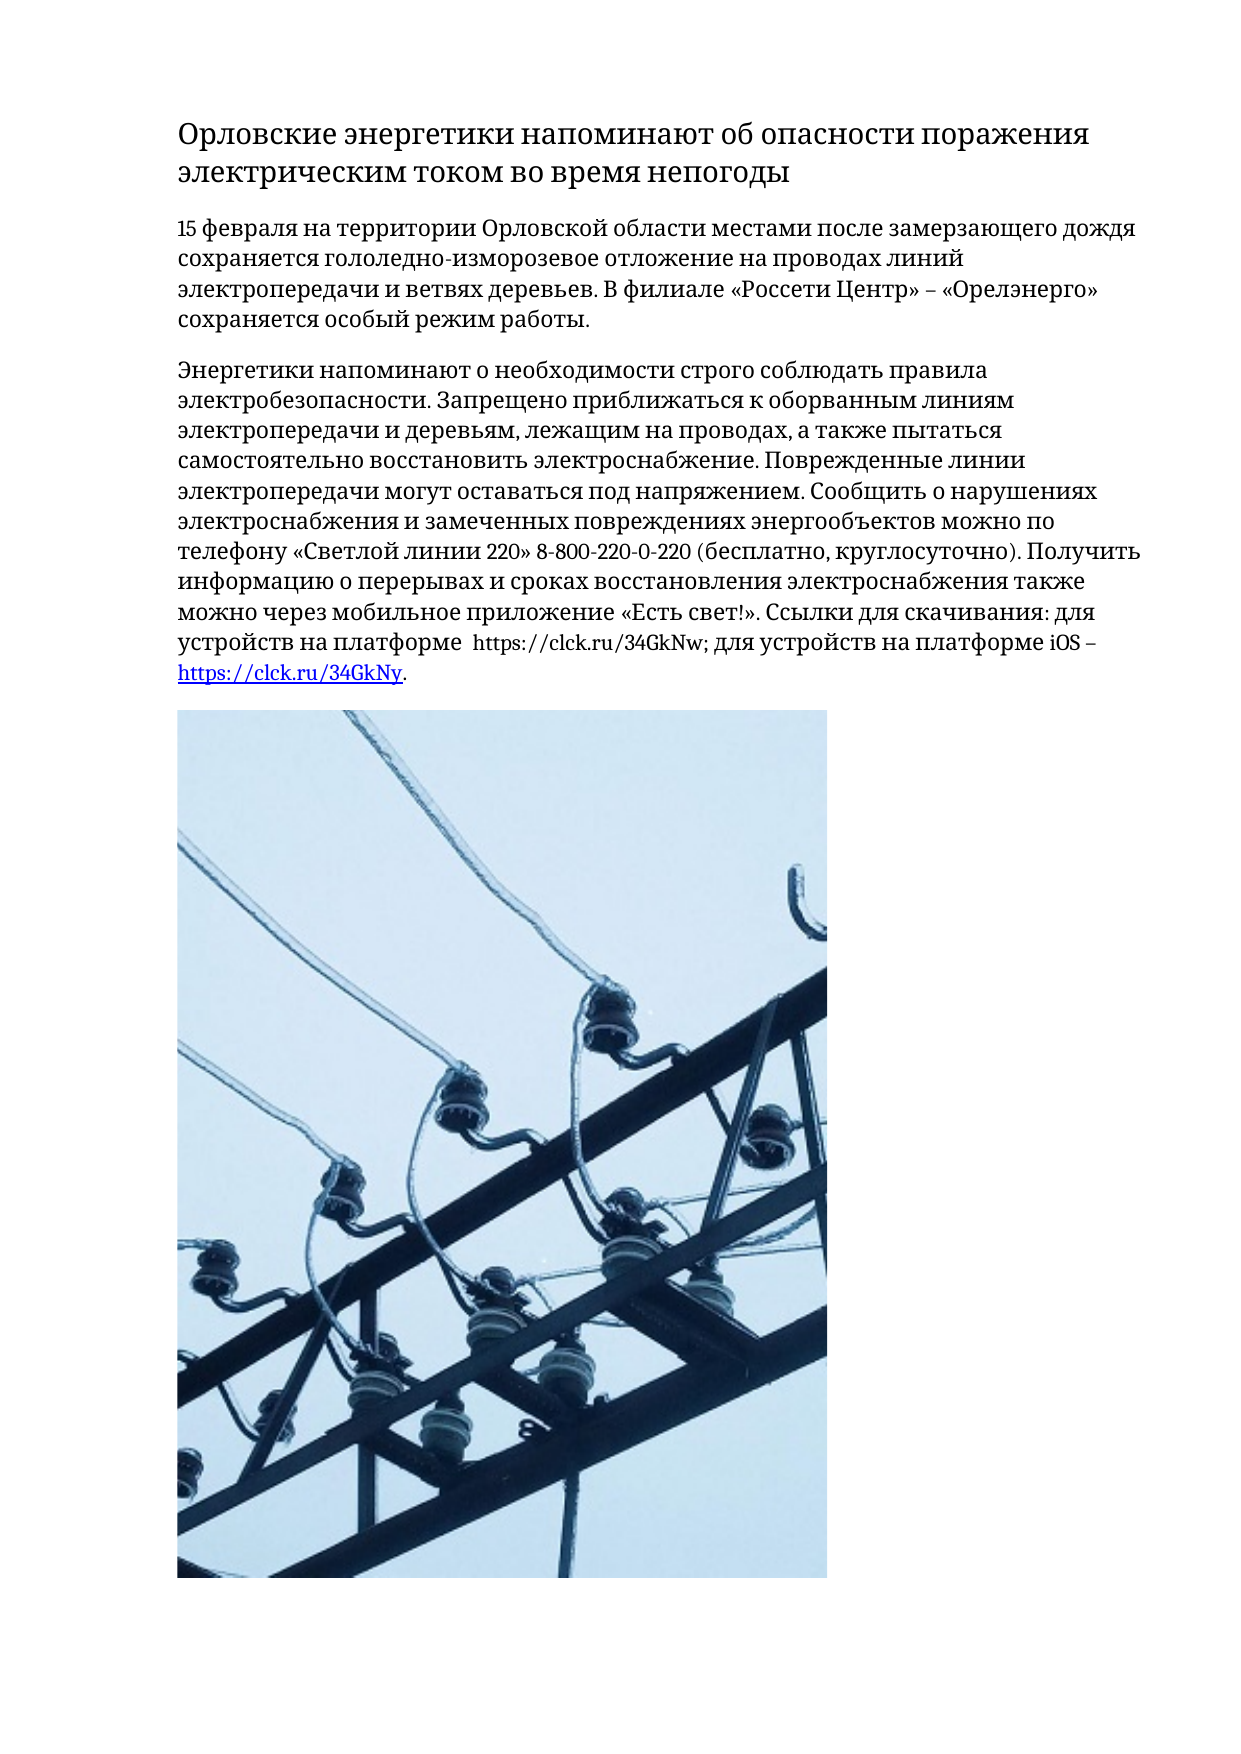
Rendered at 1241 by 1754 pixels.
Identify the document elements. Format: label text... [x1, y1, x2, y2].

text Энергетики напоминают о необходимости строго соблюдать правила электробезопасности. Запрещено приближаться к оборванным линиям электропередачи и деревьям, лежащим на проводах, а также пытаться самостоятельно восстановить электроснабжение. Поврежденные линии электропередачи могут оставаться под напряжением. Сообщить о нарушениях электроснабжения и замеченных повреждениях энергообъектов можно по телефону «Светлой линии 220» 8-800-220-0-220 (бесплатно, круглосуточно). Получить информацию о перерывах и сроках восстановления электроснабжения также можно через мобильное приложение «Есть свет!». Ссылки для скачивания: для устройств на платформе https://clck.ru/34GkNw; для устройств на платформе iOS – https://clck.ru/34GkNy. [177, 358, 1152, 686]
text 15 февраля на территории Орловской области местами после замерзающего дождя сохраняется гололедно-изморозевое отложение на проводах линий электропередачи и ветвях деревьев. В филиале «Россети Центр» – «Орелэнерго» сохраняется особый режим работы. [177, 216, 1152, 333]
text Орловские энергетики напоминают об опасности поражения электрическим током во время непогоды [177, 118, 1152, 190]
picture [177, 710, 828, 1578]
